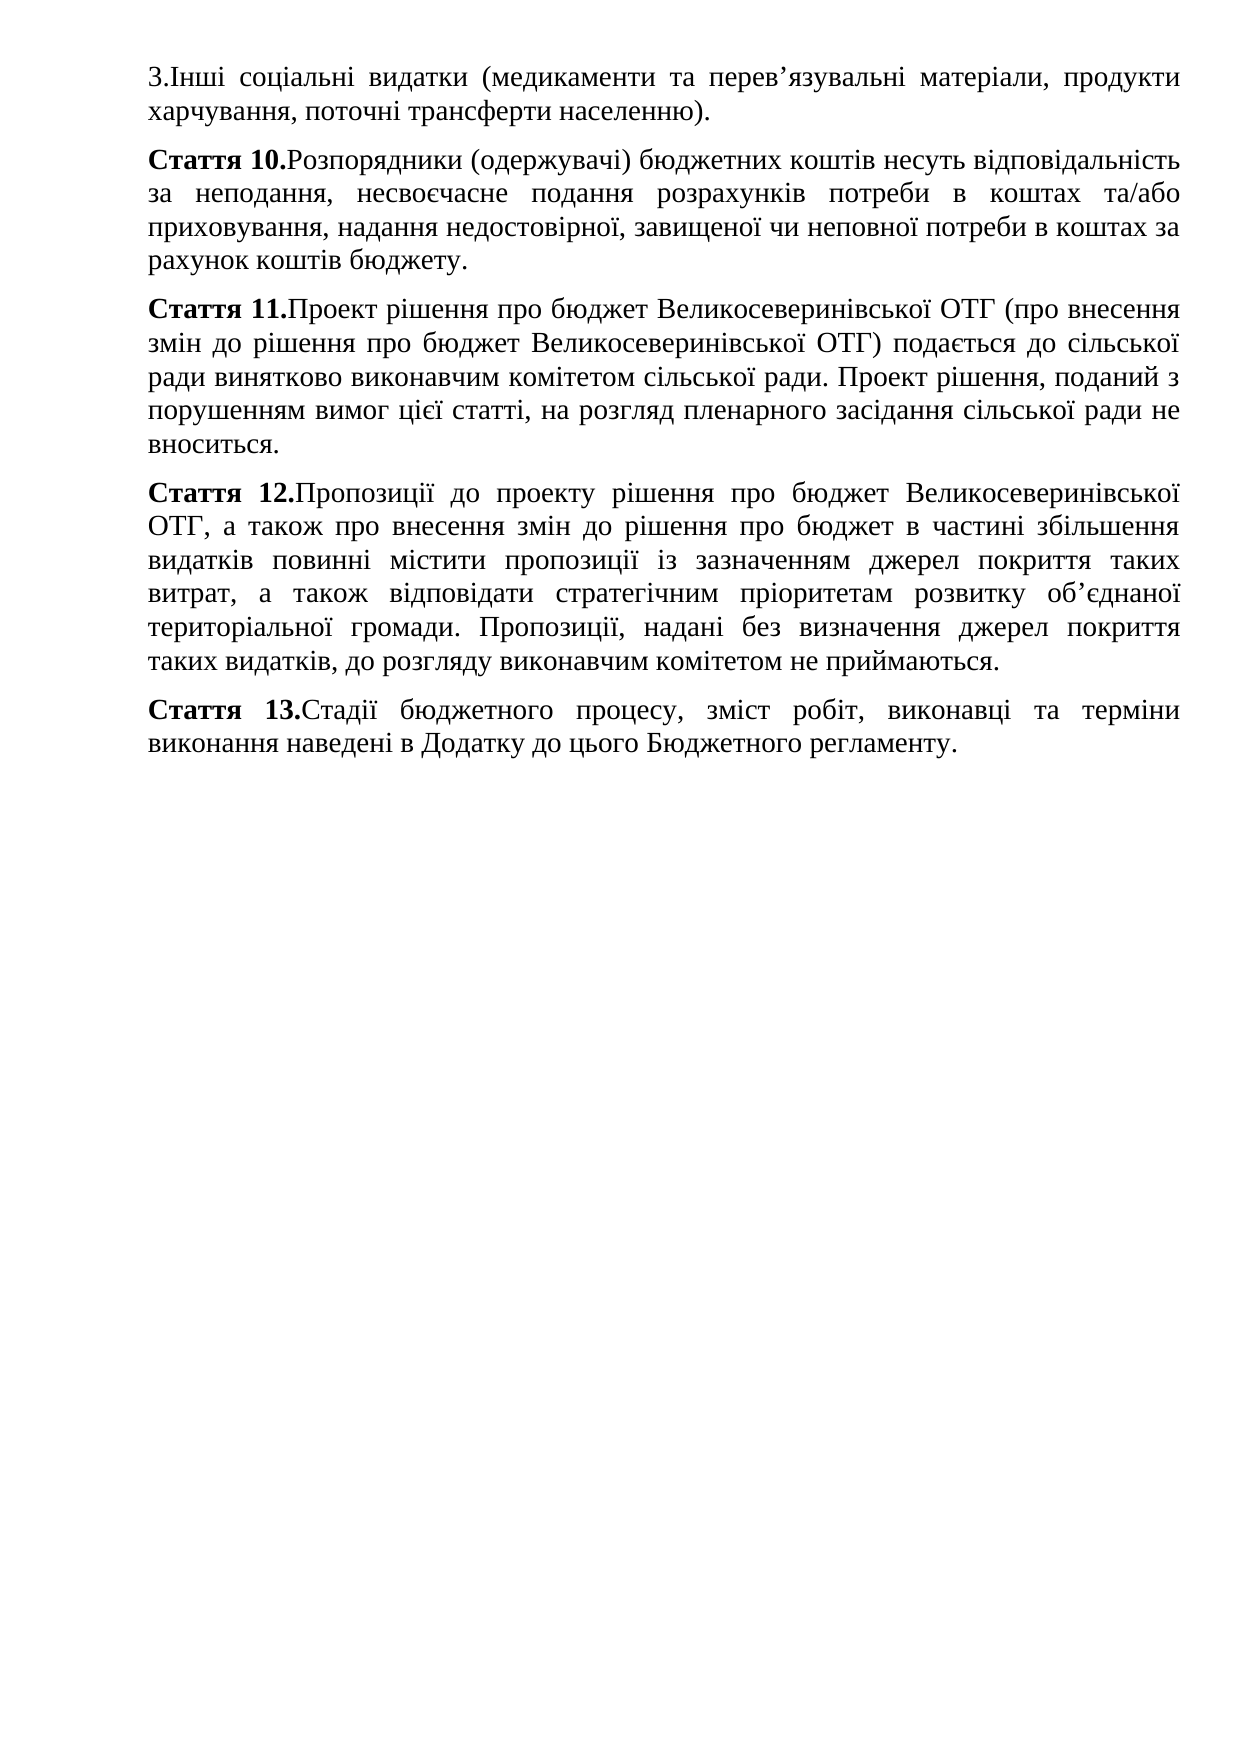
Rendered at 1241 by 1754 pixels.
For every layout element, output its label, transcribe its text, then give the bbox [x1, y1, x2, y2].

text 3.Інші соціальні видатки (медикаменти та перев’язувальні матеріали, продукти харчування, поточні трансферти населенню). [148, 59, 1181, 126]
text Стаття 13.Стадії бюджетного процесу, зміст робіт, виконавці та терміни виконання наведені в Додатку до цього Бюджетного регламенту. [148, 692, 1181, 759]
text Стаття 10.Розпорядники (одержувачі) бюджетних коштів несуть відповідальність за неподання, несвоєчасне подання розрахунків потреби в коштах та/або приховування, надання недостовірної, завищеної чи неповної потреби в коштах за рахунок коштів бюджету. [148, 142, 1181, 276]
text Стаття 11.Проект рішення про бюджет Великосеверинівської ОТГ (про внесення змін до рішення про бюджет Великосеверинівської ОТГ) подається до сільської ради винятково виконавчим комітетом сільської ради. Проект рішення, поданий з порушенням вимог цієї статті, на розгляд пленарного засідання сільської ради не вноситься. [148, 292, 1181, 459]
text Стаття 12.Пропозиції до проекту рішення про бюджет Великосеверинівської ОТГ, а також про внесення змін до рішення про бюджет в частині збільшення видатків повинні містити пропозиції із зазначенням джерел покриття таких витрат, а також відповідати стратегічним пріоритетам розвитку об’єднаної територіальної громади. Пропозиції, надані без визначення джерел покриття таких видатків, до розгляду виконавчим комітетом не приймаються. [148, 475, 1181, 676]
